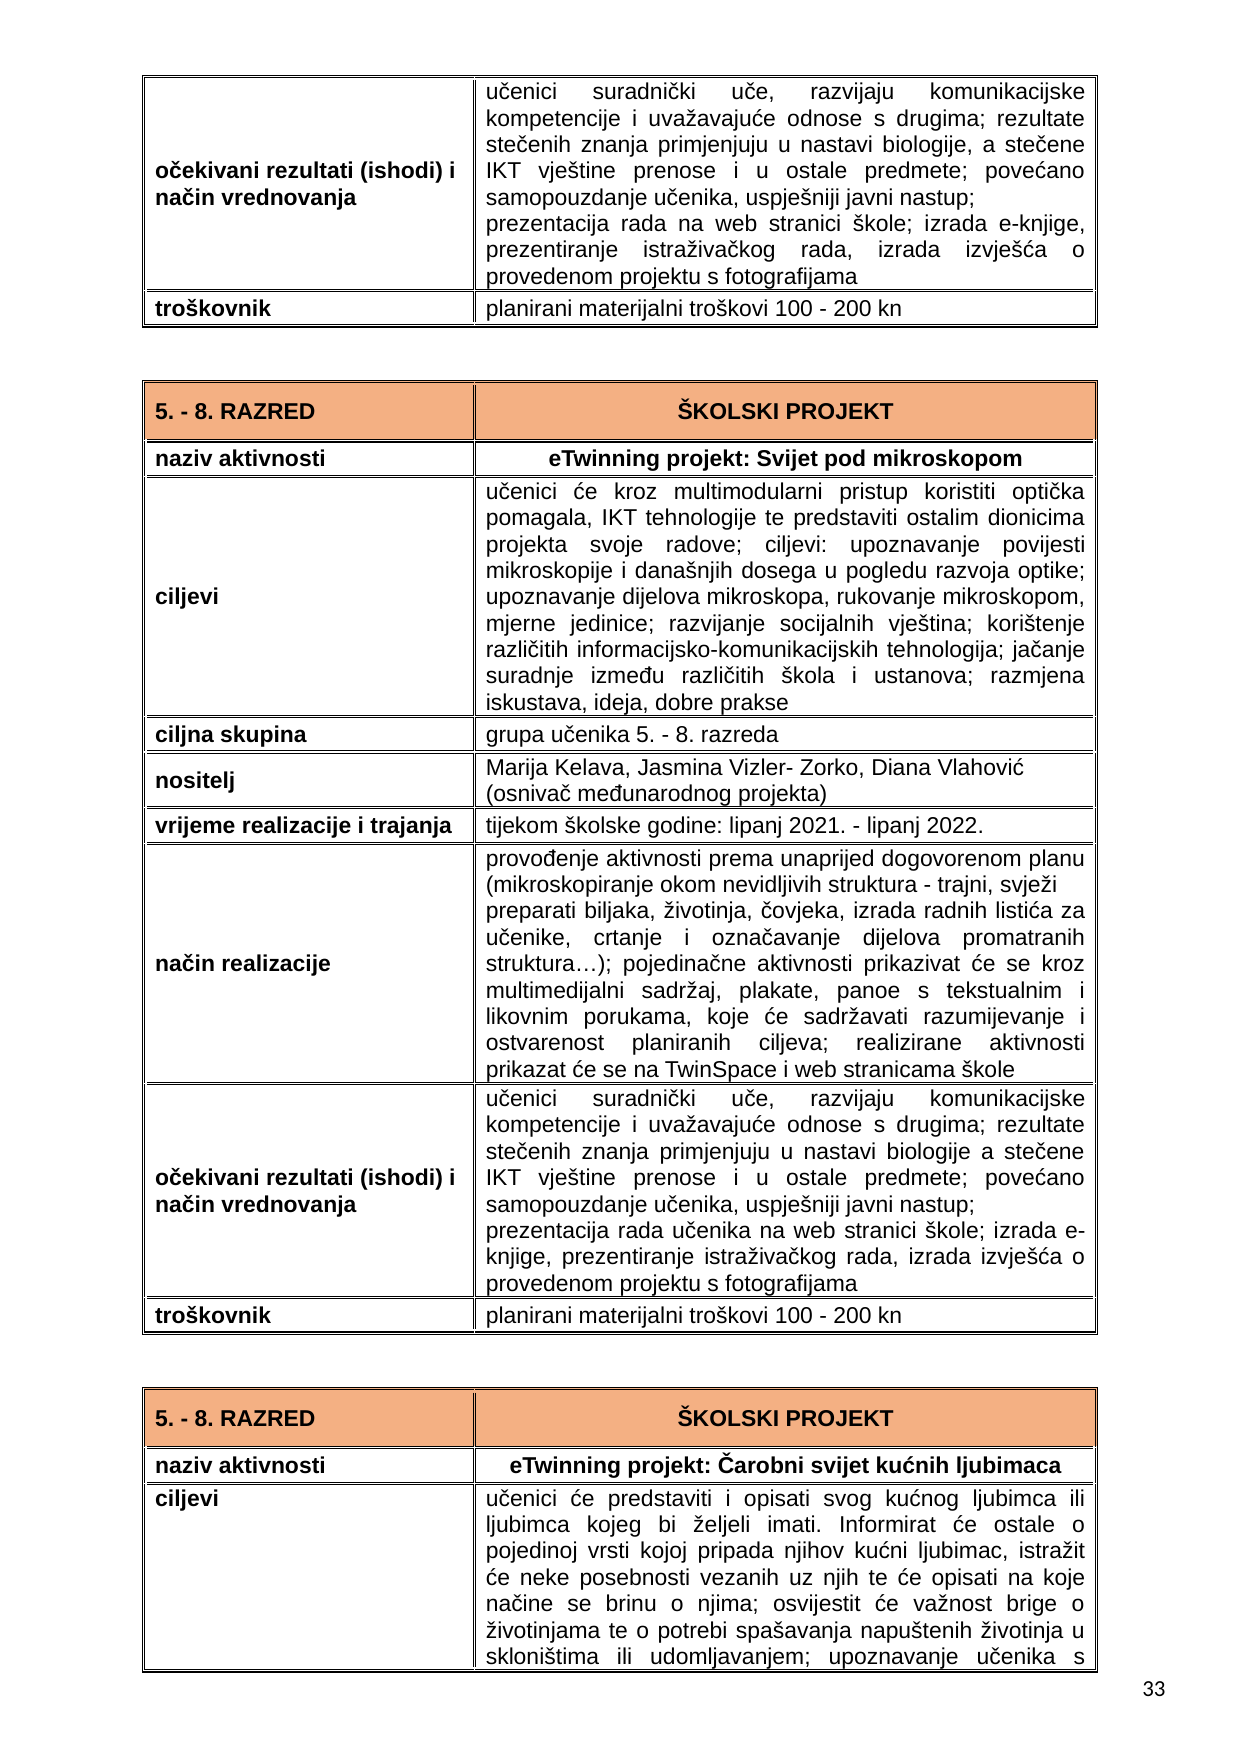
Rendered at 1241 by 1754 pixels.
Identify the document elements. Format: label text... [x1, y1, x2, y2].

table_cell naziv aktivnosti [144, 1446, 474, 1482]
table_cell očekivani rezultati (ishodi) i način vrednovanja [144, 1082, 474, 1296]
table_cell Marija Kelava, Jasmina Vizler- Zorko, Diana Vlahović (osnivač međunarodnog projekta) [474, 750, 1097, 806]
table_cell planirani materijalni troškovi 100 - 200 kn [474, 1296, 1097, 1331]
table_cell način realizacije [145, 842, 473, 1082]
table_cell eTwinning projekt: Svijet pod mikroskopom [474, 439, 1097, 475]
table_cell planirani materijalni troškovi 100 - 200 kn [474, 289, 1097, 324]
table_cell eTwinning projekt: Čarobni svijet kućnih ljubimaca [474, 1446, 1097, 1482]
table_cell naziv aktivnosti [144, 439, 474, 475]
table_cell troškovnik [144, 1296, 474, 1331]
table_cell ciljevi [145, 475, 473, 715]
table_cell učenici će kroz multimodularni pristup koristiti optička pomagala, IKT tehnologije te predstaviti ostalim dionicima projekta svoje radove; ciljevi: upoznavanje povijesti mikroskopije i današnjih dosega u pogledu razvoja optike; upoznavanje dijelova mikroskopa, rukovanje mikroskopom, mjerne jedinice; razvijanje socijalnih vještina; korištenje različitih informacijsko-komunikacijskih tehnologija; jačanje suradnje između različitih škola i ustanova; razmjena iskustava, ideja, dobre prakse [476, 475, 1095, 715]
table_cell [474, 1482, 1095, 1669]
table_cell učenici suradnički uče, razvijaju komunikacijske kompetencije i uvažavajuće odnose s drugima; rezultate stečenih znanja primjenjuju u nastavi biologije a stečene IKT vještine prenose i u ostale predmete; povećano samopouzdanje učenika, uspješniji javni nastup; prezentacija rada učenika na web stranici škole; izrada e-knjige, prezentiranje istraživačkog rada, izrada izvješća o provedenom projektu s fotografijama [474, 1082, 1097, 1296]
table_cell provođenje aktivnosti prema unaprijed dogovorenom planu (mikroskopiranje okom nevidljivih struktura - trajni, svježi preparati biljaka, životinja, čovjeka, izrada radnih listića za učenike, crtanje i označavanje dijelova promatranih struktura…); pojedinačne aktivnosti prikazivat će se kroz multimedijalni sadržaj, plakate, panoe s tekstualnim i likovnim porukama, koje će sadržavati razumijevanje i ostvarenost planiranih ciljeva; realizirane aktivnosti prikazat će se na TwinSpace i web stranicama škole [476, 842, 1095, 1082]
table_header ŠKOLSKI PROJEKT [474, 383, 1095, 439]
table_cell nositelj [144, 750, 474, 806]
table_cell ciljna skupina [144, 715, 474, 750]
table_cell učenici suradnički uče, razvijaju komunikacijske kompetencije i uvažavajuće odnose s drugima; rezultate stečenih znanja primjenjuju u nastavi biologije, a stečene IKT vještine prenose i u ostale predmete; povećano samopouzdanje učenika, uspješniji javni nastup; prezentacija rada na web stranici škole; izrada e-knjige, prezentiranje istraživačkog rada, izrada izvješća o provedenom projektu s fotografijama [474, 78, 1095, 289]
table_cell vrijeme realizacije i trajanja [144, 806, 474, 842]
table_header ŠKOLSKI PROJEKT [474, 1390, 1095, 1446]
table_header 5. - 8. RAZRED [145, 1390, 474, 1446]
table_cell grupa učenika 5. - 8. razreda [474, 715, 1097, 750]
table_header 5. - 8. RAZRED [145, 383, 474, 439]
table_cell očekivani rezultati (ishodi) i način vrednovanja [145, 78, 474, 289]
table_cell troškovnik [144, 289, 474, 324]
table_cell ciljevi [145, 1482, 474, 1669]
table_cell tijekom školske godine: lipanj 2021. - lipanj 2022. [474, 806, 1097, 842]
